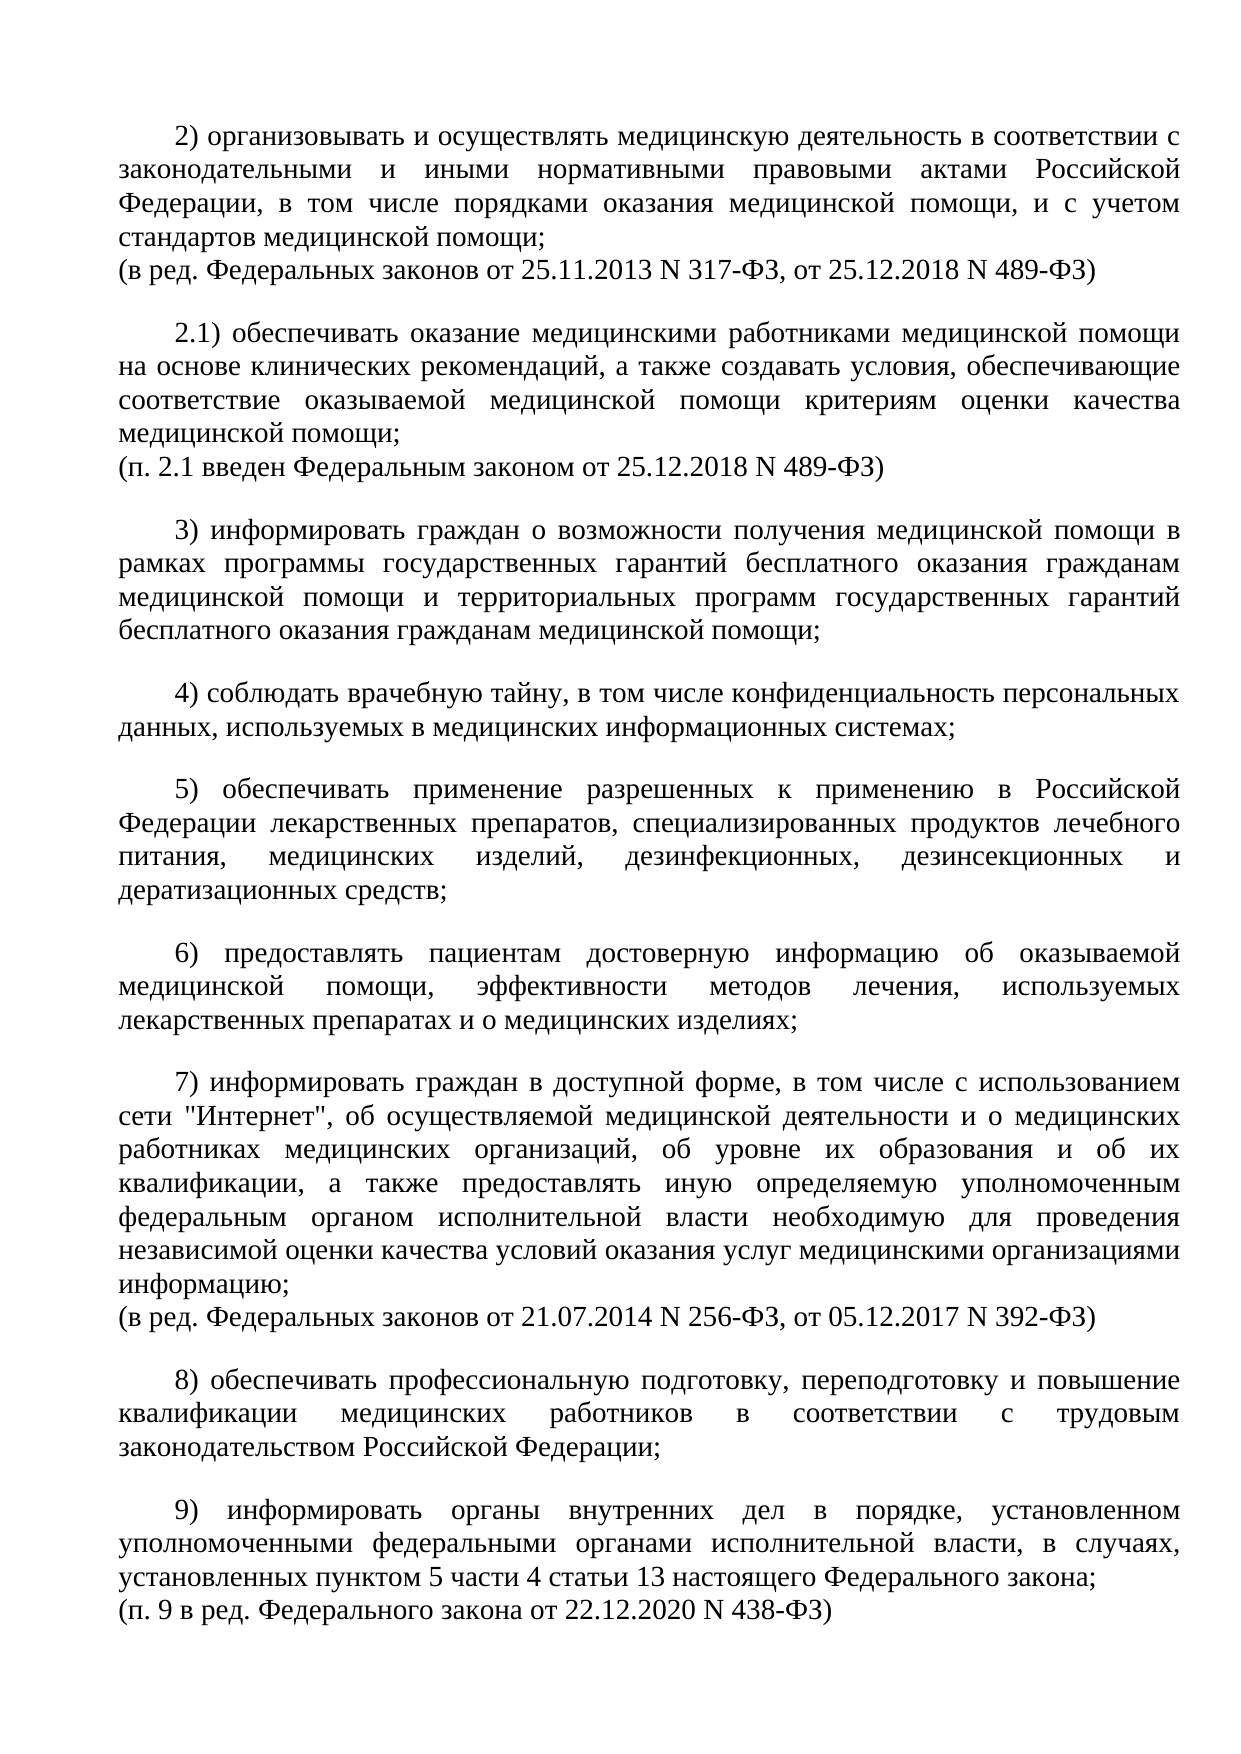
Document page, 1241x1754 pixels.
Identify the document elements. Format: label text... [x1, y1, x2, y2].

text 6) предоставлять пациентам достоверную информацию об оказываемой медицинской помощи, эффективности методов лечения, используемых лекарственных препаратах и о медицинских изделиях; [118, 935, 1181, 1035]
text (п. 9 в ред. Федерального закона от 22.12.2020 N 438-ФЗ) [118, 1592, 1181, 1626]
text 8) обеспечивать профессиональную подготовку, переподготовку и повышение квалификации медицинских работников в соответствии с трудовым законодательством Российской Федерации; [118, 1362, 1181, 1463]
text 2) организовывать и осуществлять медицинскую деятельность в соответствии с законодательными и иными нормативными правовыми актами Российской Федерации, в том числе порядками оказания медицинской помощи, и с учетом стандартов медицинской помощи; [118, 118, 1181, 252]
text (п. 2.1 введен Федеральным законом от 25.12.2018 N 489-ФЗ) [118, 449, 1181, 483]
text 4) соблюдать врачебную тайну, в том числе конфиденциальность персональных данных, используемых в медицинских информационных системах; [118, 675, 1181, 742]
text 2.1) обеспечивать оказание медицинскими работниками медицинской помощи на основе клинических рекомендаций, а также создавать условия, обеспечивающие соответствие оказываемой медицинской помощи критериям оценки качества медицинской помощи; [118, 315, 1181, 449]
text 5) обеспечивать применение разрешенных к применению в Российской Федерации лекарственных препаратов, специализированных продуктов лечебного питания, медицинских изделий, дезинфекционных, дезинсекционных и дератизационных средств; [118, 771, 1181, 906]
text 7) информировать граждан в доступной форме, в том числе с использованием сети "Интернет", об осуществляемой медицинской деятельности и о медицинских работниках медицинских организаций, об уровне их образования и об их квалификации, а также предоставлять иную определяемую уполномоченным федеральным органом исполнительной власти необходимую для проведения независимой оценки качества условий оказания услуг медицинскими организациями информацию; [118, 1064, 1181, 1299]
text (в ред. Федеральных законов от 25.11.2013 N 317-ФЗ, от 25.12.2018 N 489-ФЗ) [118, 252, 1181, 286]
text 3) информировать граждан о возможности получения медицинской помощи в рамках программы государственных гарантий бесплатного оказания гражданам медицинской помощи и территориальных программ государственных гарантий бесплатного оказания гражданам медицинской помощи; [118, 512, 1181, 646]
text (в ред. Федеральных законов от 21.07.2014 N 256-ФЗ, от 05.12.2017 N 392-ФЗ) [118, 1299, 1181, 1333]
text 9) информировать органы внутренних дел в порядке, установленном уполномоченными федеральными органами исполнительной власти, в случаях, установленных пунктом 5 части 4 статьи 13 настоящего Федерального закона; [118, 1492, 1181, 1592]
